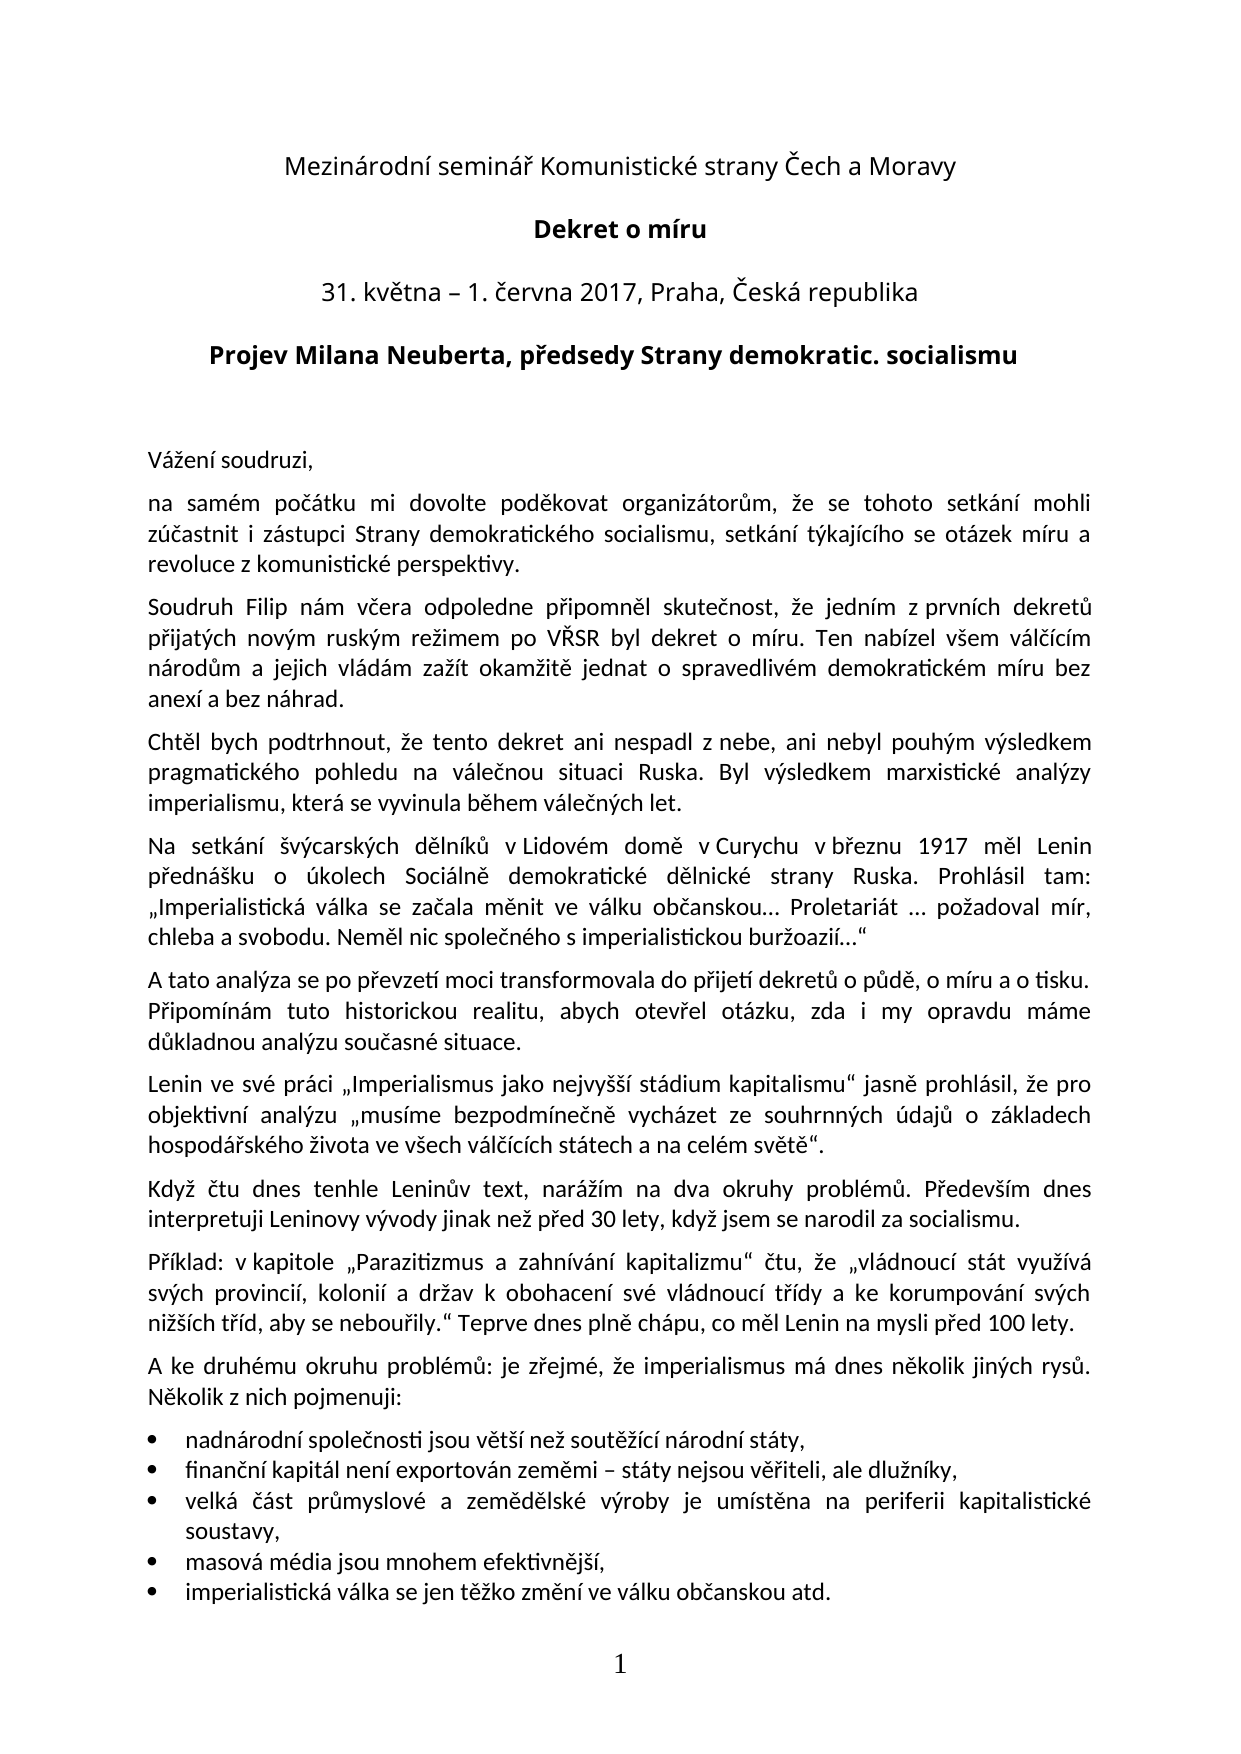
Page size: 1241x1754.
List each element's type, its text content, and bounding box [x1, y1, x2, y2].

text Na setkání švýcarských dělníků v Lidovém domě v Curychu v březnu 1917 měl Lenin přednášku o úkolech Sociálně demokratické dělnické strany Ruska. Prohlásil tam: „Imperialistická válka se začala měnit ve válku občanskou… Proletariát … požadoval mír, chleba a svobodu. Neměl nic společného s imperialistickou buržoazií…“ [148, 830, 1092, 952]
text Dekret o míru [148, 212, 1092, 246]
text Když čtu dnes tenhle Leninův text, narážím na dva okruhy problémů. Především dnes interpretuji Leninovy vývody jinak než před 30 lety, když jsem se narodil za socialismu. [148, 1173, 1092, 1234]
text Lenin ve své práci „Imperialismus jako nejvyšší stádium kapitalismu“ jasně prohlásil, že pro objektivní analýzu „musíme bezpodmínečně vycházet ze souhrnných údajů o základech hospodářského života ve všech válčících státech a na celém světě“. [148, 1069, 1092, 1160]
text 31. května – 1. června 2017, Praha, Česká republika [148, 275, 1092, 309]
list finanční kapitál není exportován zeměmi – státy nejsou věřiteli, ale dlužníky, [148, 1454, 1092, 1485]
list nadnárodní společnosti jsou větší než soutěžící národní státy, [148, 1424, 1092, 1454]
text Mezinárodní seminář Komunistické strany Čech a Moravy [148, 148, 1092, 182]
text A tato analýza se po převzetí moci transformovala do přijetí dekretů o půdě, o míru a o tisku. Připomínám tuto historickou realitu, abych otevřel otázku, zda i my opravdu máme důkladnou analýzu současné situace. [148, 964, 1092, 1056]
text na samém počátku mi dovolte poděkovat organizátorům, že se tohoto setkání mohli zúčastnit i zástupci Strany demokratického socialismu, setkání týkajícího se otázek míru a revoluce z komunistické perspektivy. [148, 487, 1092, 579]
text Chtěl bych podtrhnout, že tento dekret ani nespadl z nebe, ani nebyl pouhým výsledkem pragmatického pohledu na válečnou situaci Ruska. Byl výsledkem marxistické analýzy imperialismu, která se vyvinula během válečných let. [148, 726, 1092, 817]
list masová média jsou mnohem efektivnější, [148, 1546, 1092, 1576]
text Soudruh Filip nám včera odpoledne připomněl skutečnost, že jedním z prvních dekretů přijatých novým ruským režimem po VŘSR byl dekret o míru. Ten nabízel všem válčícím národům a jejich vládám zažít okamžitě jednat o spravedlivém demokratickém míru bez anexí a bez náhrad. [148, 591, 1092, 713]
list velká část průmyslové a zemědělské výroby je umístěna na periferii kapitalistické soustavy, [148, 1485, 1092, 1546]
text A ke druhému okruhu problémů: je zřejmé, že imperialismus má dnes několik jiných rysů. Několik z nich pojmenuji: [148, 1350, 1092, 1411]
text Vážení soudruzi, [148, 444, 1092, 475]
list imperialistická válka se jen těžko změní ve válku občanskou atd. [148, 1576, 1092, 1607]
text Příklad: v kapitole „Parazitizmus a zahnívání kapitalizmu“ čtu, že „vládnoucí stát využívá svých provincií, kolonií a držav k obohacení své vládnoucí třídy a ke korumpování svých nižších tříd, aby se nebouřily.“ Teprve dnes plně chápu, co měl Lenin na mysli před 100 lety. [148, 1246, 1092, 1338]
text Projev Milana Neuberta, předsedy Strany demokratic. socialismu [148, 338, 1092, 372]
